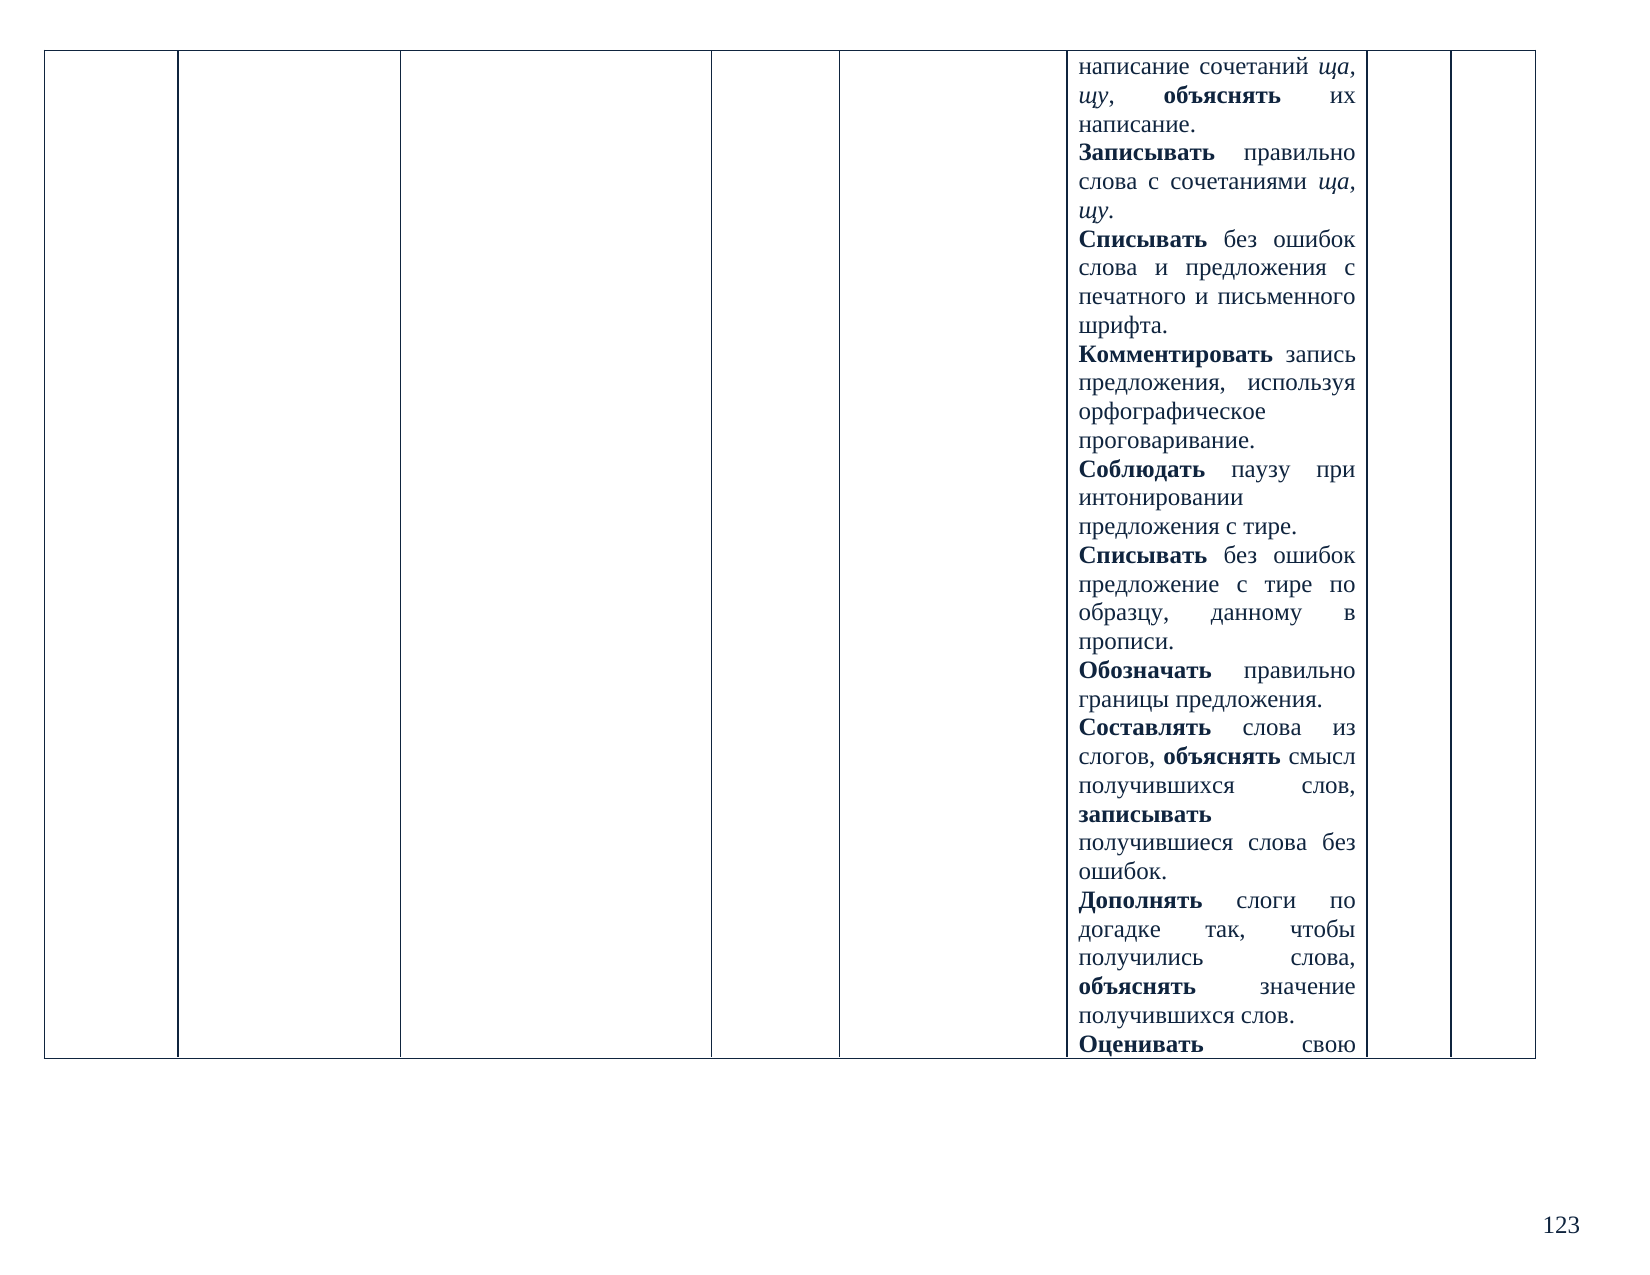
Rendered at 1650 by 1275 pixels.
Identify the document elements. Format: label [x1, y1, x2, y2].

table_cell [712, 51, 839, 1057]
table_cell [1368, 51, 1450, 1057]
table_cell [45, 51, 177, 1057]
table_cell [840, 51, 1066, 1057]
table_cell [1068, 51, 1366, 1057]
table_cell [179, 51, 400, 1057]
table_cell [1452, 51, 1535, 1057]
table_cell [401, 51, 711, 1057]
